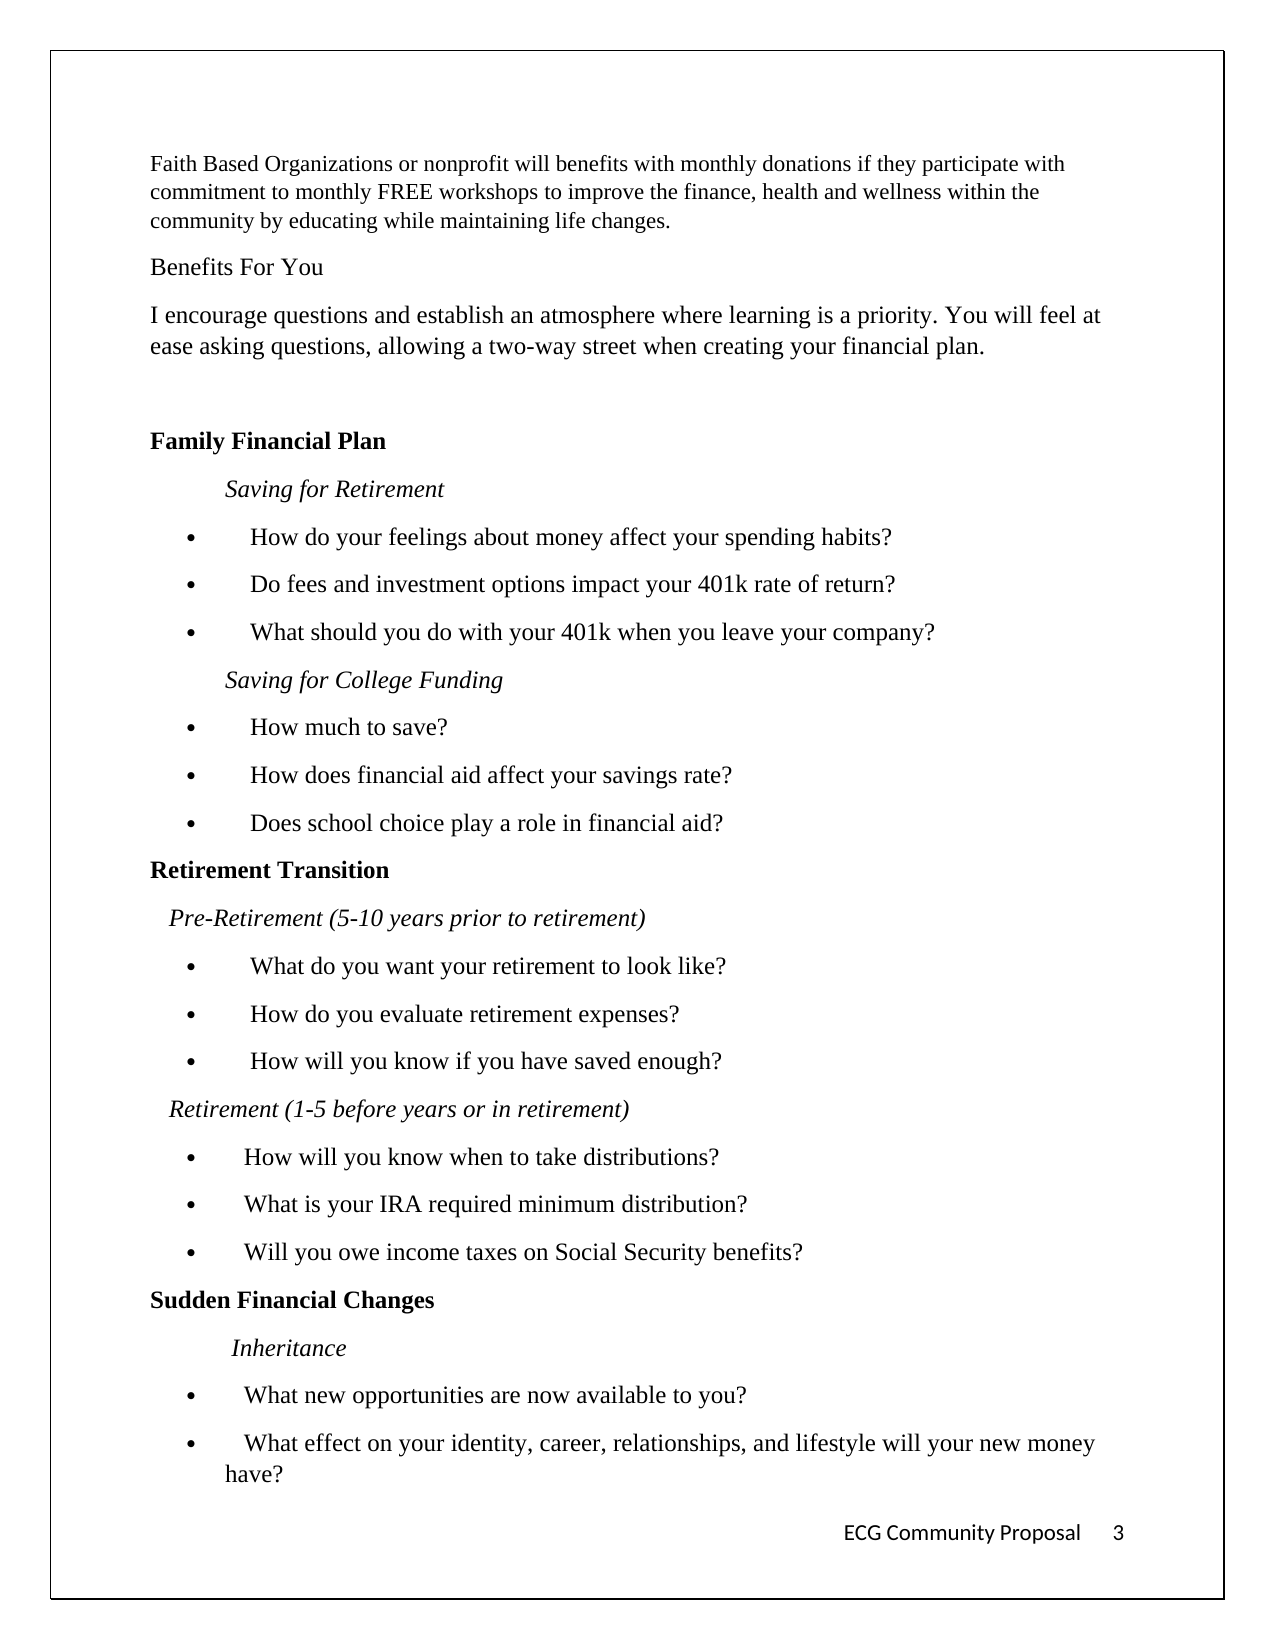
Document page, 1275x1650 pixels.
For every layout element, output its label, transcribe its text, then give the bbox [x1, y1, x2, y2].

list How much to save? [187, 712, 1124, 741]
list How will you know if you have saved enough? [187, 1046, 1124, 1075]
list Does school choice play a role in financial aid? [187, 808, 1124, 837]
text Saving for College Funding [150, 665, 1124, 693]
list What effect on your identity, career, relationships, and lifestyle will your new money have? [187, 1428, 1124, 1488]
text Inheritance [150, 1333, 1124, 1361]
list What is your IRA required minimum distribution? [187, 1189, 1124, 1218]
text Retirement (1-5 before years or in retirement) [150, 1094, 1124, 1123]
text Benefits For You [150, 252, 1124, 281]
text Faith Based Organizations or nonprofit will benefits with monthly donations if they participate with commitment to monthly FREE workshops to improve the finance, health and wellness within the community by educating while maintaining life changes. [150, 150, 1124, 233]
list What should you do with your 401k when you leave your company? [187, 617, 1124, 646]
list How does financial aid affect your savings rate? [187, 760, 1124, 789]
list Do fees and investment options impact your 401k rate of return? [187, 569, 1124, 598]
list How do you evaluate retirement expenses? [187, 999, 1124, 1027]
list Will you owe income taxes on Social Security benefits? [187, 1237, 1124, 1266]
text Family Financial Plan [150, 426, 1124, 455]
text Saving for Retirement [150, 474, 1124, 503]
text I encourage questions and establish an atmosphere where learning is a priority. You will feel at ease asking questions, allowing a two-way street when creating your financial plan. [150, 300, 1124, 359]
list How do your feelings about money affect your spending habits? [187, 522, 1124, 550]
text Pre-Retirement (5-10 years prior to retirement) [150, 903, 1124, 932]
text Sudden Financial Changes [150, 1285, 1124, 1314]
text Retirement Transition [150, 856, 1124, 884]
list What do you want your retirement to look like? [187, 951, 1124, 980]
list What new opportunities are now available to you? [187, 1380, 1124, 1409]
list How will you know when to take distributions? [187, 1142, 1124, 1171]
